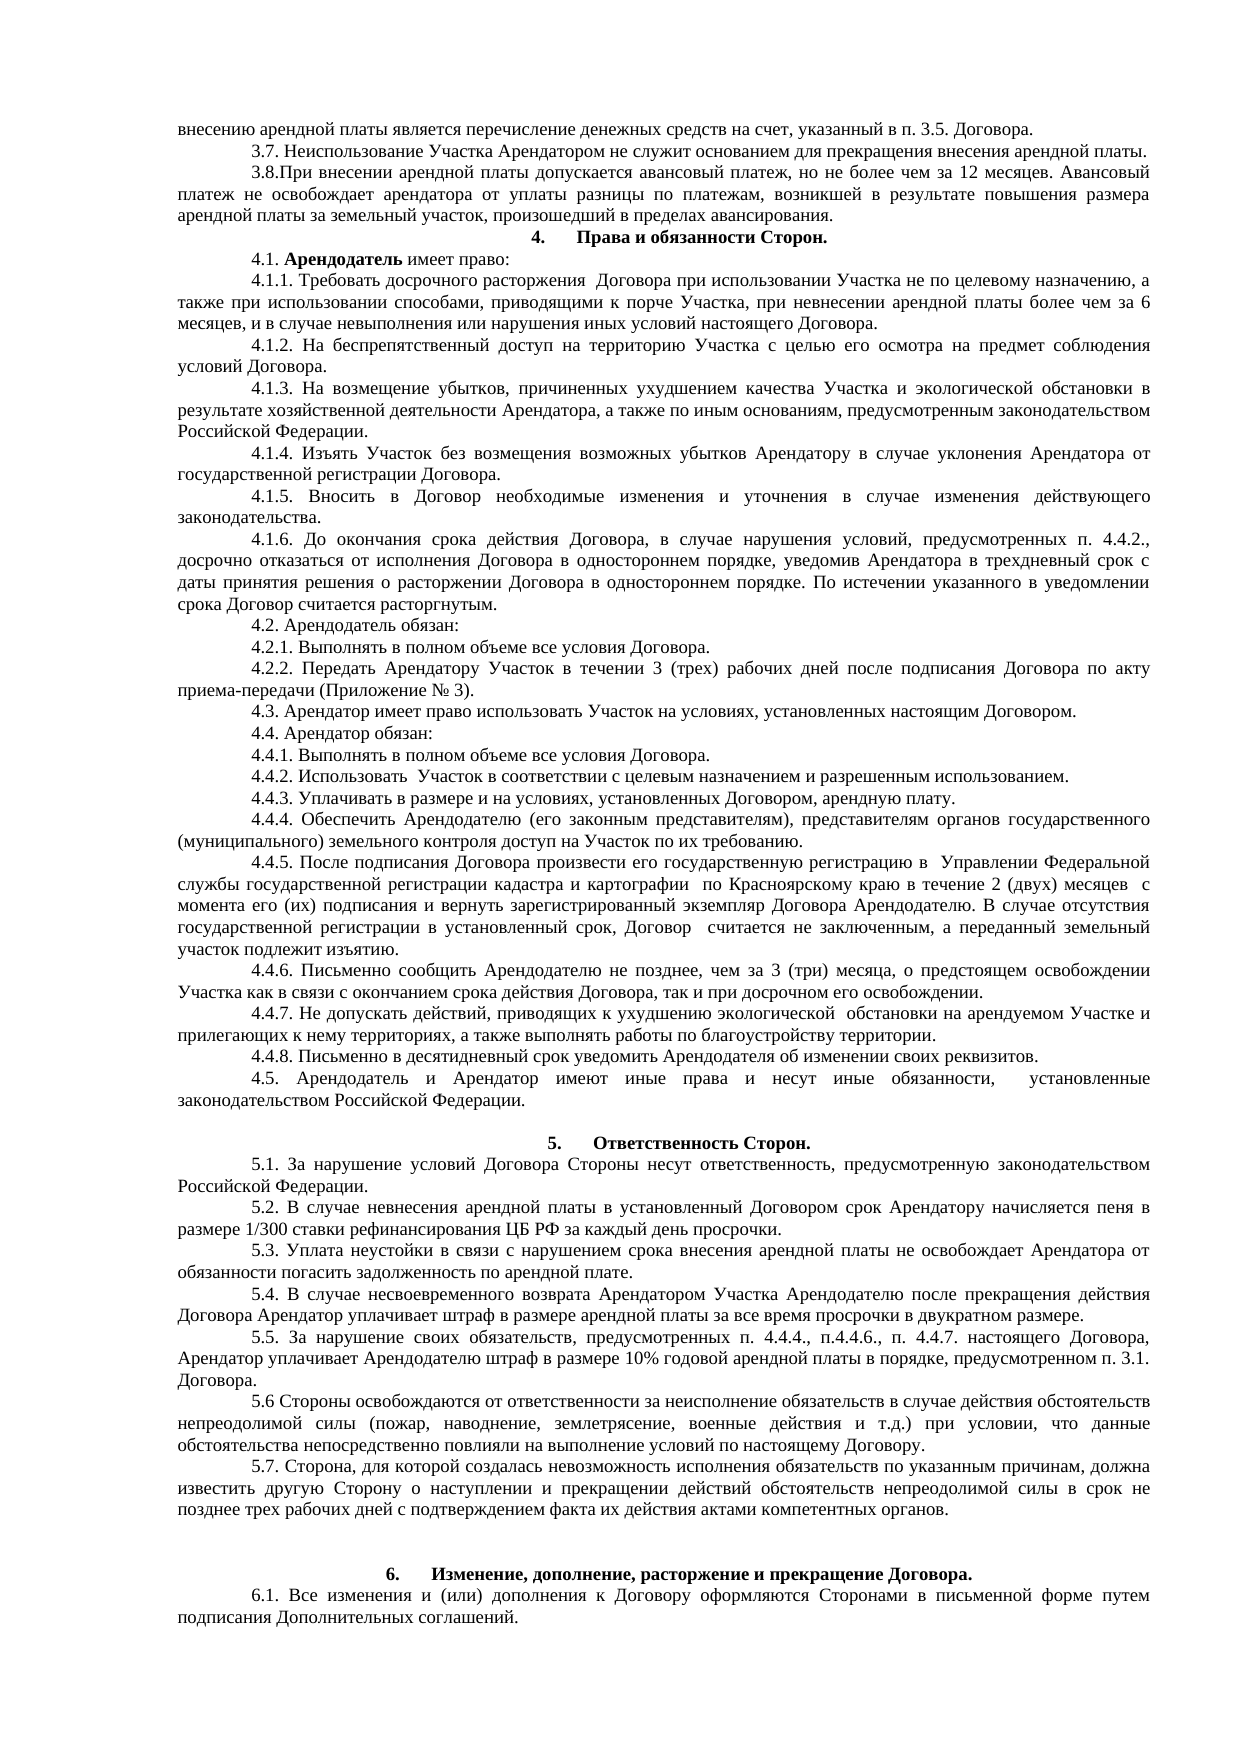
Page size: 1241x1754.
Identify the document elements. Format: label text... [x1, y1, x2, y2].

text 3.7. Неиспользование Участка Арендатором не служит основанием для прекращения внесения арендной платы. [177, 140, 1152, 161]
text 5.2. В случае невнесения арендной платы в установленный Договором срок Арендатору начисляется пеня в размере 1/300 ставки рефинансирования ЦБ РФ за каждый день просрочки. [177, 1196, 1152, 1239]
list Изменение, дополнение, расторжение и прекращение Договора. [177, 1563, 1152, 1584]
text 4.1.3. На возмещение убытков, причиненных ухудшением качества Участка и экологической обстановки в результате хозяйственной деятельности арендатора, а также по иным основаниям, предусмотренным законодательством Российской Федерации. [177, 377, 1152, 442]
text 4.4.8. Письменно в десятидневный срок уведомить Арендодателя об изменении своих реквизитов. [177, 1045, 1152, 1067]
text 6.1. Все изменения и (или) дополнения к Договору оформляются Сторонами в письменной форме путем подписания Дополнительных соглашений. [177, 1584, 1152, 1627]
text 4.4.5. После подписания Договора произвести его государственную регистрацию в Управлении Федеральной службы государственной регистрации кадастра и картографии по Красноярскому краю в течение 2 (двух) месяцев с момента его (их) подписания и вернуть зарегистрированный экземпляр Договора Арендодателю. В случае отсутствия государственной регистрации в установленный срок, Договор считается не заключенным, а переданный земельный участок подлежит изъятию. [177, 851, 1152, 959]
text 4.4.3. Уплачивать в размере и на условиях, установленных Договором, арендную плату. [177, 787, 1152, 808]
text 4.4.1. Выполнять в полном объеме все условия Договора. [177, 743, 1152, 765]
text 4.1.6. До окончания срока действия Договора, в случае нарушения условий, предусмотренных п. 4.4.2., досрочно отказаться от исполнения Договора в одностороннем порядке, уведомив Арендатора в трехдневный срок с даты принятия решения о расторжении Договора в одностороннем порядке. По истечении указанного в уведомлении срока Договор считается расторгнутым. [177, 528, 1152, 614]
text 4.4. Арендатор обязан: [177, 722, 1152, 743]
text 4.2. Арендодатель обязан: [177, 614, 1152, 636]
text 5.4. В случае несвоевременного возврата Арендатором Участка Арендодателю после прекращения действия Договора Арендатор уплачивает штраф в размере арендной платы за все время просрочки в двукратном размере. [177, 1282, 1152, 1326]
text 4.3. Арендатор имеет право использовать Участок на условиях, установленных настоящим Договором. [177, 700, 1152, 722]
list Ответственность Сторон. [177, 1132, 1152, 1153]
text 4.2.2. Передать Арендатору Участок в течении 3 (трех) рабочих дней после подписания Договора по акту приема-передачи (Приложение № 3). [177, 657, 1152, 700]
text 5.1. За нарушение условий Договора Стороны несут ответственность, предусмотренную законодательством Российской Федерации. [177, 1153, 1152, 1196]
text 4.1.5. Вносить в Договор необходимые изменения и уточнения в случае изменения действующего законодательства. [177, 485, 1152, 528]
text 4.4.4. Обеспечить Арендодателю (его законным представителям), представителям органов государственного (муниципального) земельного контроля доступ на Участок по их требованию. [177, 808, 1152, 851]
text 4.1. Арендодатель имеет право: [177, 247, 1152, 269]
text 4.1.2. На беспрепятственный доступ на территорию Участка с целью его осмотра на предмет соблюдения условий Договора. [177, 334, 1152, 377]
text 4.5. Арендодатель и Арендатор имеют иные права и несут иные обязанности, установленные законодательством Российской Федерации. [177, 1067, 1152, 1110]
text 4.1.4. Изъять Участок без возмещения возможных убытков Арендатору в случае уклонения Арендатора от государственной регистрации Договора. [177, 442, 1152, 485]
text 5.5. За нарушение своих обязательств, предусмотренных п. 4.4.4., п.4.4.6., п. 4.4.7. настоящего Договора, Арендатор уплачивает Арендодателю штраф в размере 10% годовой арендной платы в порядке, предусмотренном п. 3.1. Договора. [177, 1326, 1152, 1390]
text 4.1.1. Требовать досрочного расторжения Договора при использовании Участка не по целевому назначению, а также при использовании способами, приводящими к порче Участка, при невнесении арендной платы более чем за 6 месяцев, и в случае невыполнения или нарушения иных условий настоящего Договора. [177, 269, 1152, 334]
text 4.2.1. Выполнять в полном объеме все условия Договора. [177, 636, 1152, 657]
text 5.7. Сторона, для которой создалась невозможность исполнения обязательств по указанным причинам, должна известить другую Сторону о наступлении и прекращении действий обстоятельств непреодолимой силы в срок не позднее трех рабочих дней с подтверждением факта их действия актами компетентных органов. [177, 1455, 1152, 1520]
text 4.4.6. Письменно сообщить Арендодателю не позднее, чем за 3 (три) месяца, о предстоящем освобождении Участка как в связи с окончанием срока действия Договора, так и при досрочном его освобождении. [177, 959, 1152, 1002]
text 3.8.При внесении арендной платы допускается авансовый платеж, но не более чем за 12 месяцев. Авансовый платеж не освобождает арендатора от уплаты разницы по платежам, возникшей в результате повышения размера арендной платы за земельный участок, произошедший в пределах авансирования. [177, 161, 1152, 226]
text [177, 118, 1152, 140]
text 5.6 Стороны освобождаются от ответственности за неисполнение обязательств в случае действия обстоятельств непреодолимой силы (пожар, наводнение, землетрясение, военные действия и т.д.) при условии, что данные обстоятельства непосредственно повлияли на выполнение условий по настоящему Договору. [177, 1390, 1152, 1455]
text 4.4.2. Использовать Участок в соответствии с целевым назначением и разрешенным использованием. [177, 765, 1152, 787]
list Права и обязанности Сторон. [177, 226, 1152, 247]
text 5.3. Уплата неустойки в связи с нарушением срока внесения арендной платы не освобождает Арендатора от обязанности погасить задолженность по арендной плате. [177, 1239, 1152, 1282]
text 4.4.7. Не допускать действий, приводящих к ухудшению экологической обстановки на арендуемом Участке и прилегающих к нему территориях, а также выполнять работы по благоустройству территории. [177, 1002, 1152, 1045]
